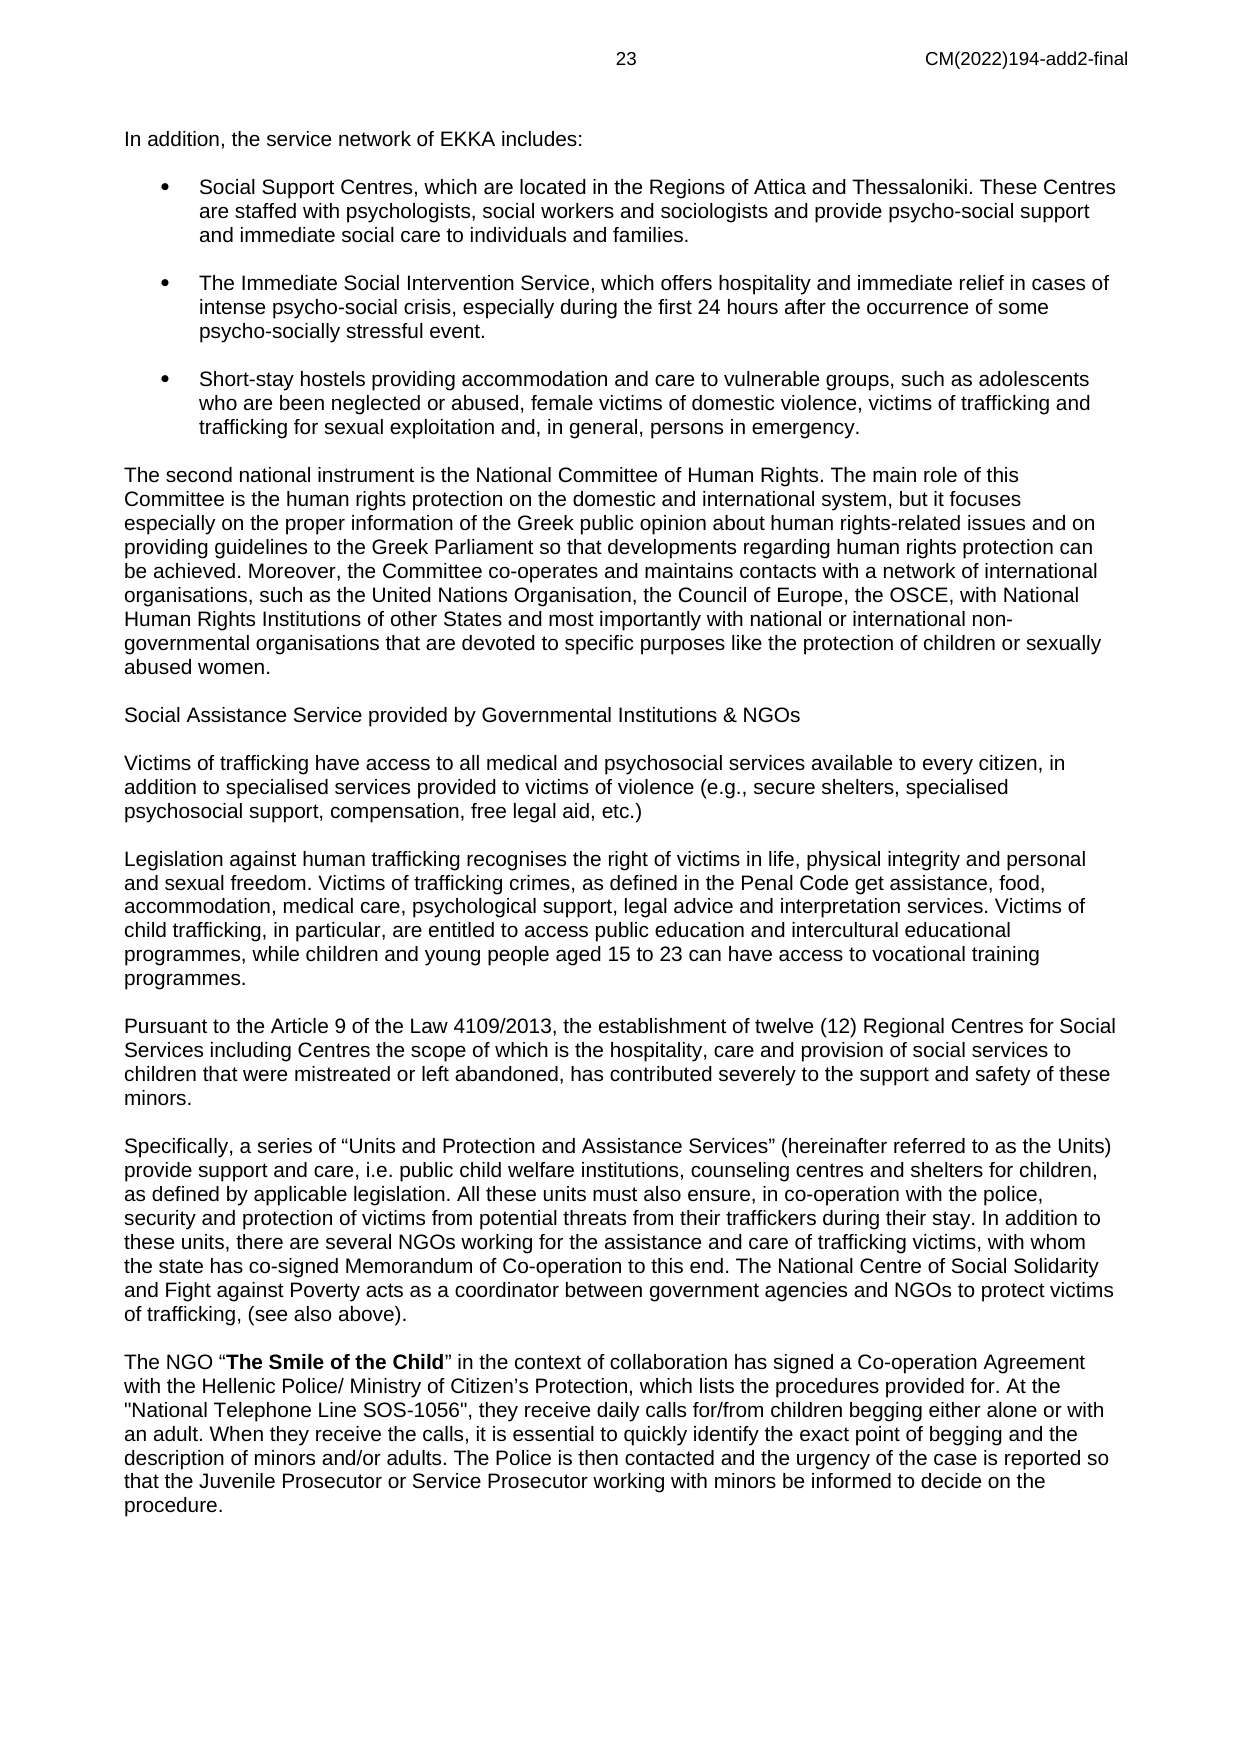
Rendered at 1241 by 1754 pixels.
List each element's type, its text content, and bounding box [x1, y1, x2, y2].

text Legislation against human trafficking recognises the right of victims in life, physical integrity and personal and sexual freedom. Victims of trafficking crimes, as defined in the Penal Code get assistance, food, accommodation, medical care, psychological support, legal advice and interpretation services. Victims of child trafficking, in particular, are entitled to access public education and intercultural educational programmes, while children and young people aged 15 to 23 can have access to vocational training programmes. [124, 846, 1119, 990]
text Victims of trafficking have access to all medical and psychosocial services available to every citizen, in addition to specialised services provided to victims of violence (e.g., secure shelters, specialised psychosocial support, compensation, free legal aid, etc.) [124, 751, 1119, 822]
text The NGO “The Smile of the Child” in the context of collaboration has signed a Co-operation Agreement with the Hellenic Police/ Ministry of Citizen’s Protection, which lists the procedures provided for. At the "National Telephone Line SOS-1056", they receive daily calls for/from children begging either alone or with an adult. When they receive the calls, it is essential to quickly identify the exact point of begging and the description of minors and/or adults. The Police is then contacted and the urgency of the case is reported so that the Juvenile Prosecutor or Service Prosecutor working with minors be informed to decide on the procedure. [124, 1349, 1119, 1517]
list Short-stay hostels providing accommodation and care to vulnerable groups, such as adolescents who are been neglected or abused, female victims of domestic violence, victims of trafficking and trafficking for sexual exploitation and, in general, persons in emergency. [161, 367, 1119, 439]
text Pursuant to the Article 9 of the Law 4109/2013, the establishment of twelve (12) Regional Centres for Social Services including Centres the scope of which is the hospitality, care and provision of social services to children that were mistreated or left abandoned, has contributed severely to the support and safety of these minors. [124, 1014, 1119, 1110]
list The Immediate Social Intervention Service, which offers hospitality and immediate relief in cases of intense psycho-social crisis, especially during the first 24 hours after the occurrence of some psycho-socially stressful event. [161, 271, 1119, 343]
text Social Assistance Service provided by Governmental Institutions & NGOs [124, 703, 1119, 727]
text In addition, the service network of EKKA includes: [124, 127, 1119, 151]
text The second national instrument is the National Committee of Human Rights. The main role of this Committee is the human rights protection on the domestic and international system, but it focuses especially on the proper information of the Greek public opinion about human rights-related issues and on providing guidelines to the Greek Parliament so that developments regarding human rights protection can be achieved. Moreover, the Committee co-operates and maintains contacts with a network of international organisations, such as the United Nations Organisation, the Council of Europe, the OSCE, with National Human Rights Institutions of other States and most importantly with national or international non-governmental organisations that are devoted to specific purposes like the protection of children or sexually abused women. [124, 463, 1119, 679]
text Specifically, a series of “Units and Protection and Assistance Services” (hereinafter referred to as the Units) provide support and care, i.e. public child welfare institutions, counseling centres and shelters for children, as defined by applicable legislation. All these units must also ensure, in co-operation with the police, security and protection of victims from potential threats from their traffickers during their stay. In addition to these units, there are several NGOs working for the assistance and care of trafficking victims, with whom the state has co-signed Memorandum of Co-operation to this end. The National Centre of Social Solidarity and Fight against Poverty acts as a coordinator between government agencies and NGOs to protect victims of trafficking, (see also above). [124, 1134, 1119, 1326]
list Social Support Centres, which are located in the Regions of Attica and Thessaloniki. These Centres are staffed with psychologists, social workers and sociologists and provide psycho-social support and immediate social care to individuals and families. [161, 175, 1119, 247]
